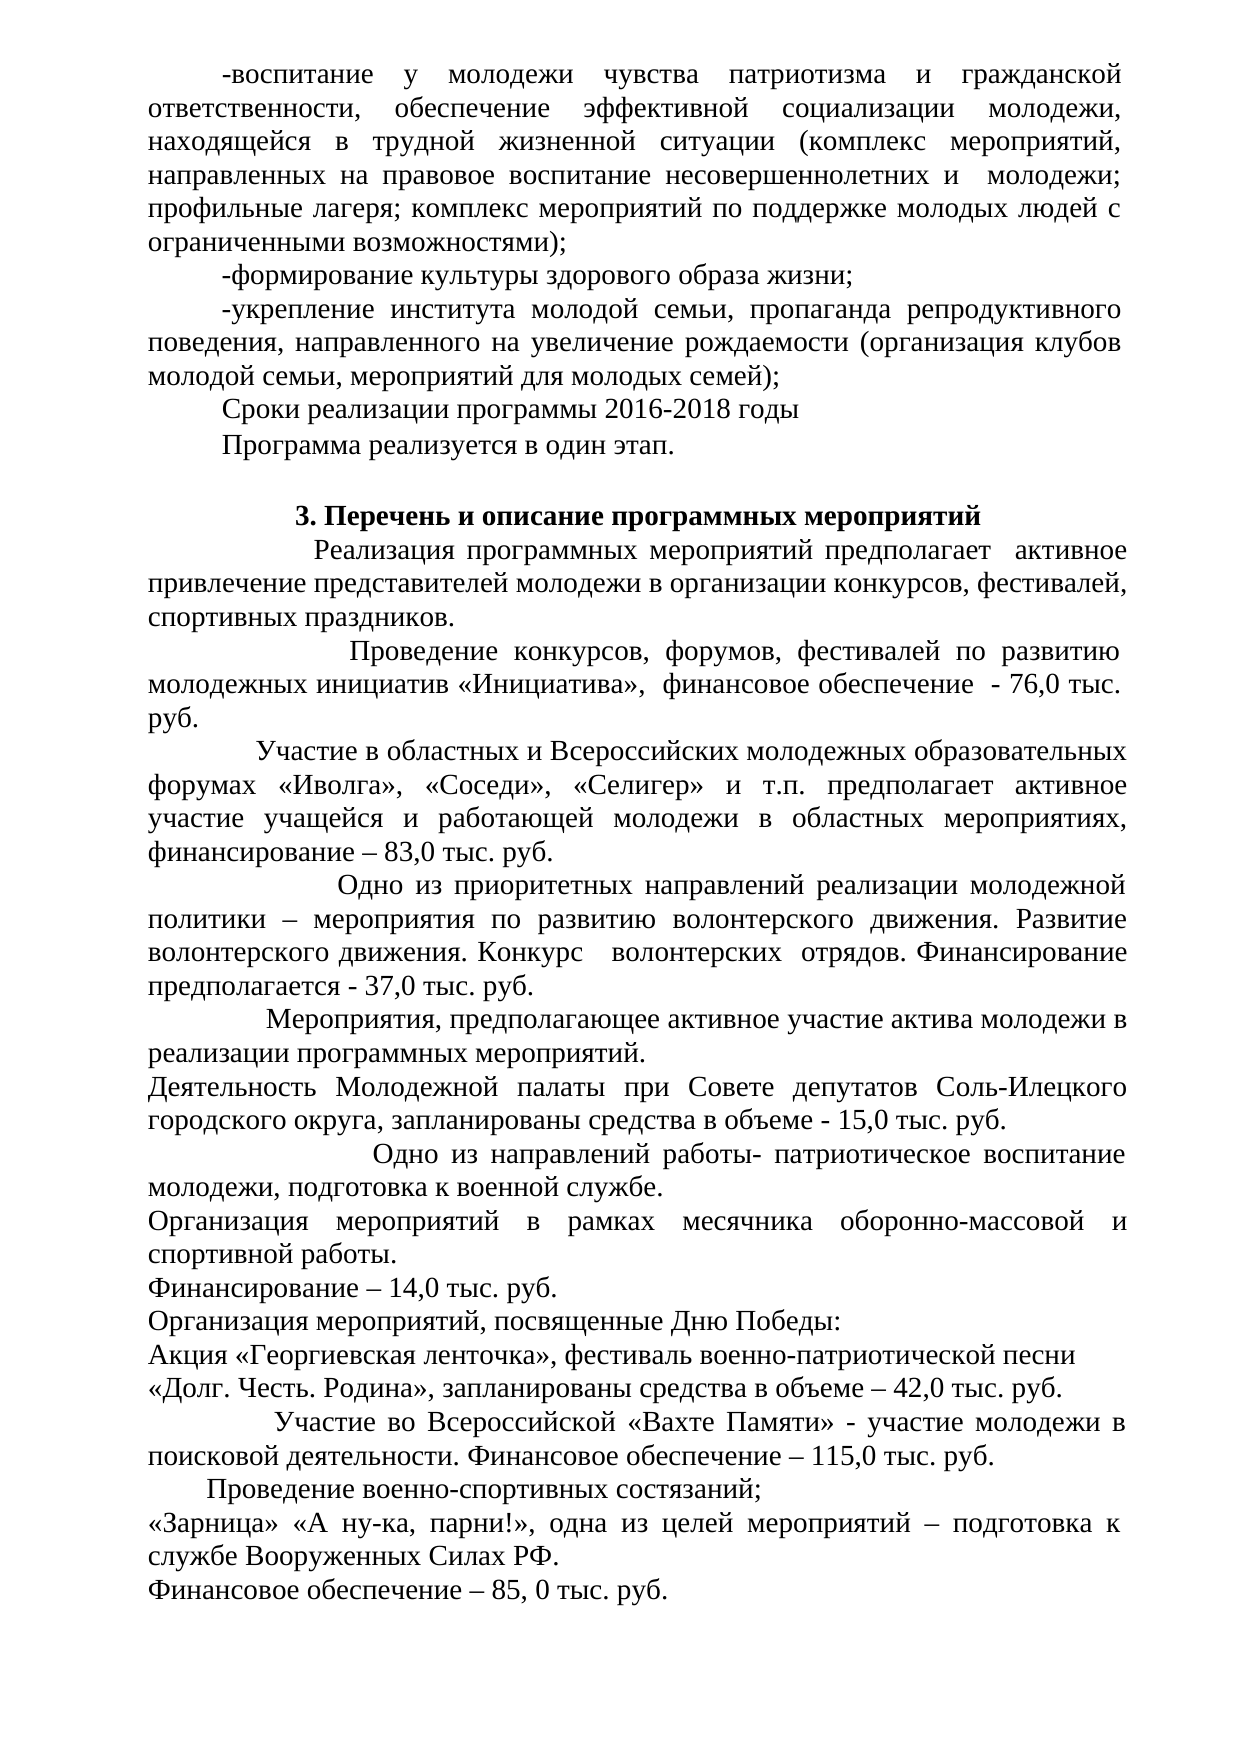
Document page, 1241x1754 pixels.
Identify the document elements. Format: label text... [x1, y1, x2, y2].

text Проведение конкурсов, форумов, фестивалей по развитию молодежных инициатив «Инициатива», финансовое обеспечение - 76,0 тыс. руб. [148, 633, 1122, 733]
text Мероприятия, предполагающее активное участие актива молодежи в реализации программных мероприятий. [148, 1002, 1128, 1069]
text Одно из направлений работы- патриотическое воспитание молодежи, подготовка к военной службе. [148, 1136, 1128, 1203]
text Участие в областных и Всероссийских молодежных образовательных форумах «Иволга», «Соседи», «Селигер» и т.п. предполагает активное участие учащейся и работающей молодежи в областных мероприятиях, финансирование – 83,0 тыс. руб. [148, 733, 1128, 867]
text Одно из приоритетных направлений реализации молодежной политики – мероприятия по развитию волонтерского движения. Развитие волонтерского движения. Конкурс волонтерских отрядов. Финансирование предполагается - 37,0 тыс. руб. [148, 867, 1128, 1002]
text -укрепление института молодой семьи, пропаганда репродуктивного поведения, направленного на увеличение рождаемости (организация клубов молодой семьи, мероприятий для молодых семей); [148, 291, 1122, 392]
text Финансирование – 14,0 тыс. руб. [148, 1270, 1128, 1303]
text Сроки реализации программы 2016-2018 годы [148, 392, 1122, 425]
text -формирование культуры здорового образа жизни; [148, 257, 1122, 291]
text «Зарница» «А ну-ка, парни!», одна из целей мероприятий – подготовка к службе Вооруженных Силах РФ. [148, 1505, 1122, 1572]
text Реализация программных мероприятий предполагает активное привлечение представителей молодежи в организации конкурсов, фестивалей, спортивных праздников. [148, 532, 1128, 633]
text Программа реализуется в один этап. [148, 427, 1122, 461]
text -воспитание у молодежи чувства патриотизма и гражданской ответственности, обеспечение эффективной социализации молодежи, находящейся в трудной жизненной ситуации (комплекс мероприятий, направленных на правовое воспитание несовершеннолетних и молодежи; профильные лагеря; комплекс мероприятий по поддержке молодых людей с ограниченными возможностями); [148, 56, 1122, 257]
text Участие во Всероссийской «Вахте Памяти» - участие молодежи в поисковой деятельности. Финансовое обеспечение – 115,0 тыс. руб. [148, 1404, 1128, 1471]
text «Долг. Честь. Родина», запланированы средства в объеме – 42,0 тыс. руб. [148, 1371, 1128, 1404]
text Деятельность Молодежной палаты при Совете депутатов Соль-Илецкого городского округа, запланированы средства в объеме - 15,0 тыс. руб. [148, 1069, 1128, 1136]
text Финансовое обеспечение – 85, 0 тыс. руб. [148, 1572, 1122, 1605]
text Организация мероприятий в рамках месячника оборонно-массовой и спортивной работы. [148, 1203, 1128, 1270]
text 3. Перечень и описание программных мероприятий [148, 498, 1128, 532]
text Проведение военно-спортивных состязаний; [148, 1471, 1122, 1505]
text Организация мероприятий, посвященные Дню Победы: [148, 1303, 1122, 1337]
text Акция «Георгиевская ленточка», фестиваль военно-патриотической песни [148, 1337, 1122, 1371]
